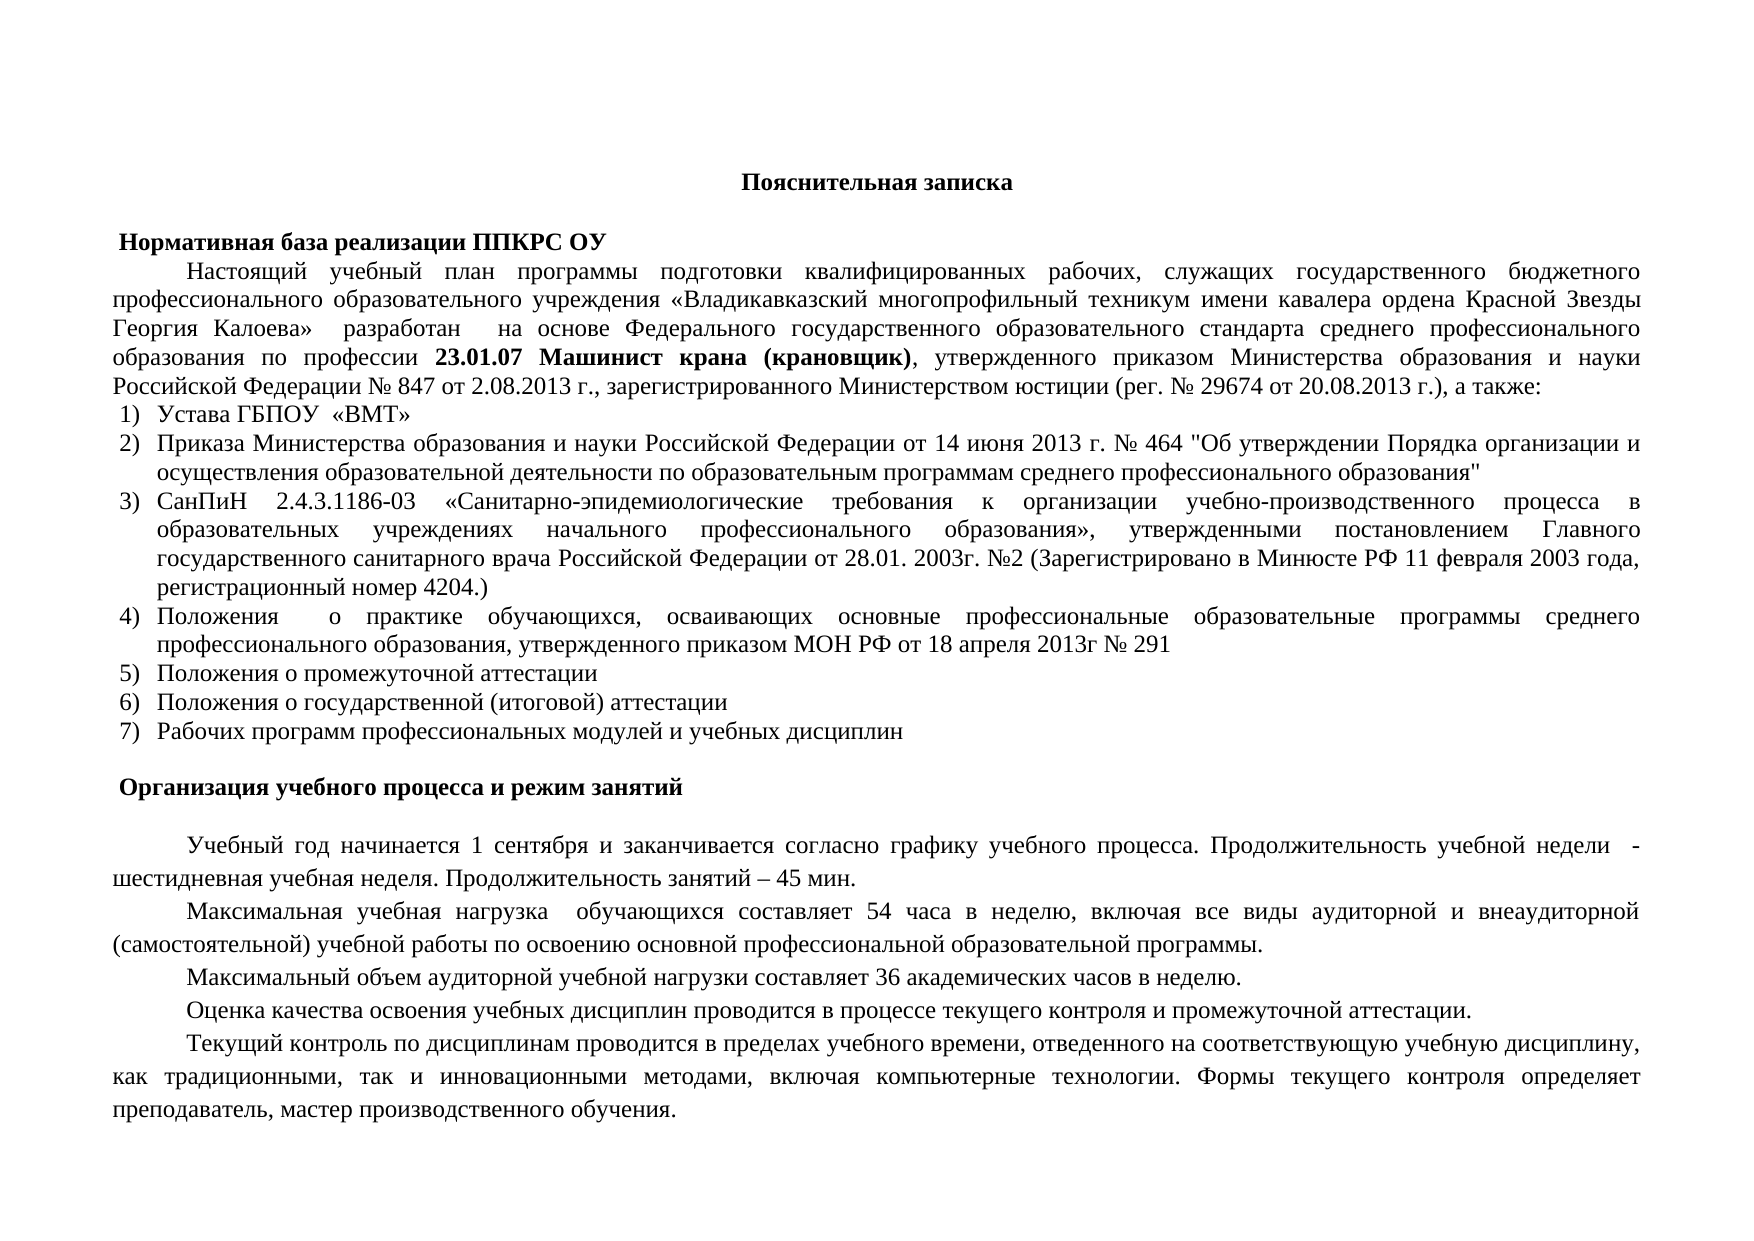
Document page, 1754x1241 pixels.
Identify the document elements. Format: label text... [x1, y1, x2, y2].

text Учебный год начинается 1 сентября и заканчивается согласно графику учебного процесса. Продолжительность учебной недели - шестидневная учебная неделя. Продолжительность занятий – 45 мин. [112, 830, 1642, 892]
text Организация учебного процесса и режим занятий [112, 772, 1642, 801]
list Устава ГБПОУ «ВМТ» [119, 399, 1642, 428]
text Максимальный объем аудиторной учебной нагрузки составляет 36 академических часов в неделю. [112, 962, 1642, 991]
list Положения о промежуточной аттестации [119, 658, 1642, 687]
text Нормативная база реализации ППКРС ОУ [112, 227, 1642, 256]
text Максимальная учебная нагрузка обучающихся составляет 54 часа в неделю, включая все виды аудиторной и внеаудиторной (самостоятельной) учебной работы по освоению основной профессиональной образовательной программы. [112, 896, 1642, 958]
list Положения о государственной (итоговой) аттестации [119, 687, 1642, 716]
text Оценка качества освоения учебных дисциплин проводится в процессе текущего контроля и промежуточной аттестации. [112, 995, 1642, 1024]
list СанПиН 2.4.3.1186-03 «Санитарно-эпидемиологические требования к организации учебно-производственного процесса в образовательных учреждениях начального профессионального образования», утвержденными постановлением Главного государственного санитарного врача Российской Федерации от 28.01. 2003г. №2 (Зарегистрировано в Минюсте РФ 11 февраля 2003 года, регистрационный номер 4204.) [119, 486, 1642, 601]
list Рабочих программ профессиональных модулей и учебных дисциплин [119, 716, 1642, 744]
text Настоящий учебный план программы подготовки квалифицированных рабочих, служащих государственного бюджетного профессионального образовательного учреждения «Владикавказский многопрофильный техникум имени кавалера ордена Красной Звезды Георгия Калоева» разработан на основе Федерального государственного образовательного стандарта среднего профессионального образования по профессии 23.01.07 Машинист крана (крановщик), утвержденного приказом Министерства образования и науки Российской Федерации № 847 от 2.08.2013 г., зарегистрированного Министерством юстиции (рег. № 29674 от 20.08.2013 г.), а также: [112, 256, 1642, 399]
list Положения о практике обучающихся, осваивающих основные профессиональные образовательные программы среднего профессионального образования, утвержденного приказом МОН РФ от 18 апреля 2013г № 291 [119, 601, 1642, 658]
text Текущий контроль по дисциплинам проводится в пределах учебного времени, отведенного на соответствующую учебную дисциплину, как традиционными, так и инновационными методами, включая компьютерные технологии. Формы текущего контроля определяет преподаватель, мастер производственного обучения. [112, 1028, 1642, 1123]
text Пояснительная записка [112, 167, 1642, 195]
list Приказа Министерства образования и науки Российской Федерации от 14 июня 2013 г. № 464 "Об утверждении Порядка организации и осуществления образовательной деятельности по образовательным программам среднего профессионального образования" [119, 428, 1642, 486]
